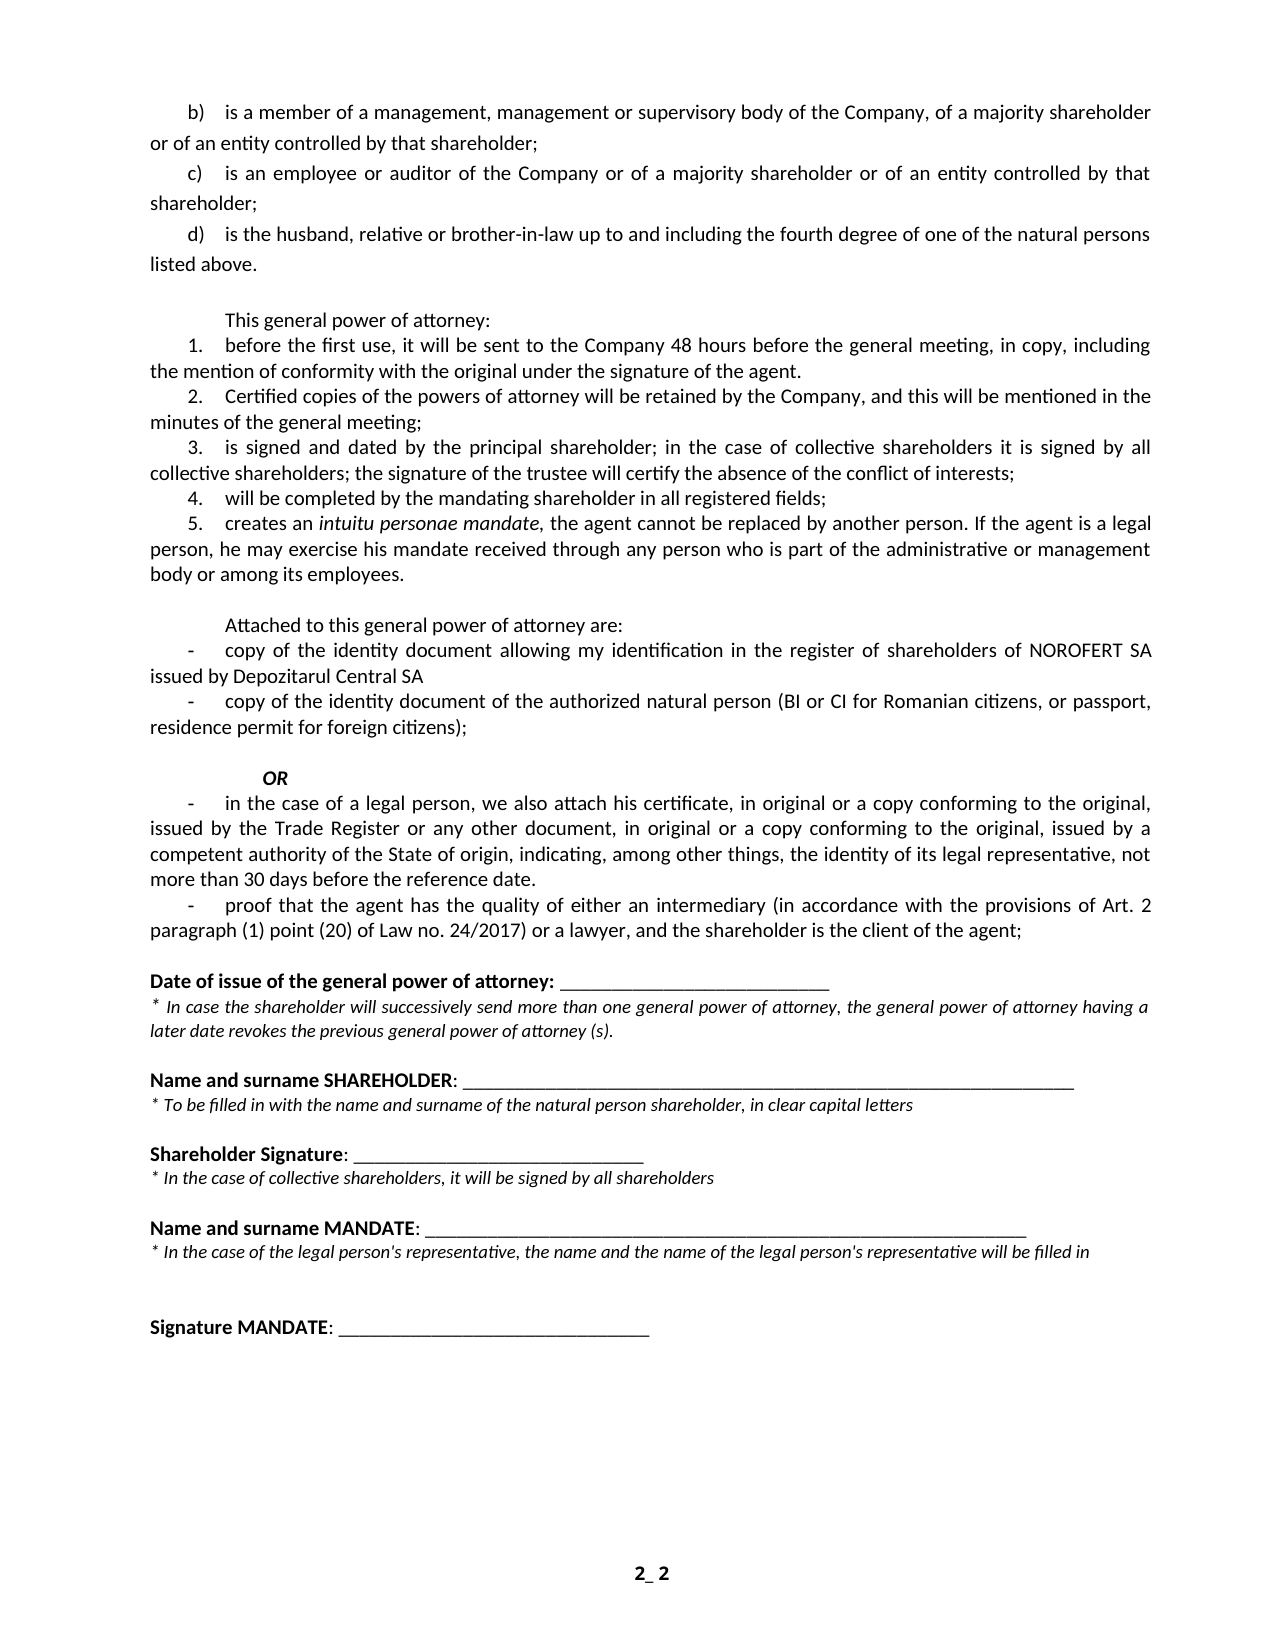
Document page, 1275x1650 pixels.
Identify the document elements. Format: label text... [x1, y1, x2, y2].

list copy of the identity document of the authorized natural person (BI or CI for Romanian citizens, or passport, residence permit for foreign citizens); [150, 688, 1153, 739]
list OR [225, 765, 1153, 790]
list is a member of a management, management or supervisory body of the Company, of a majority shareholder or of an entity controlled by that shareholder; [150, 99, 1153, 155]
text * In case the shareholder will successively send more than one general power of attorney, the general power of attorney having a later date revokes the previous general power of attorney (s). [150, 993, 1153, 1042]
list is signed and dated by the principal shareholder; in the case of collective shareholders it is signed by all collective shareholders; the signature of the trustee will certify the absence of the conflict of interests; [150, 434, 1153, 485]
text Name and surname SHAREHOLDER: ___________________________________________________________ [150, 1067, 1153, 1093]
text * In the case of collective shareholders, it will be signed by all shareholders [150, 1166, 1153, 1189]
list proof that the agent has the quality of either an intermediary (in accordance with the provisions of Art. 2 paragraph (1) point (20) of Law no. 24/2017) or a lawyer, and the shareholder is the client of the agent; [150, 892, 1153, 943]
list will be completed by the mandating shareholder in all registered fields; [150, 485, 1153, 511]
list is the husband, relative or brother-in-law up to and including the fourth degree of one of the natural persons listed above. [150, 221, 1153, 277]
text Signature MANDATE: ______________________________ [150, 1314, 1153, 1339]
list in the case of a legal person, we also attach his certificate, in original or a copy conforming to the original, issued by the Trade Register or any other document, in original or a copy conforming to the original, issued by a competent authority of the State of origin, indicating, among other things, the identity of its legal representative, not more than 30 days before the reference date. [150, 790, 1153, 892]
text Attached to this general power of attorney are: [150, 612, 1153, 638]
list creates an intuitu personae mandate, the agent cannot be replaced by another person. If the agent is a legal person, he may exercise his mandate received through any person who is part of the administrative or management body or among its employees. [150, 511, 1153, 587]
text * To be filled in with the name and surname of the natural person shareholder, in clear capital letters [150, 1093, 1153, 1116]
list is an employee or auditor of the Company or of a majority shareholder or of an entity controlled by that shareholder; [150, 160, 1153, 216]
text * In the case of the legal person's representative, the name and the name of the legal person's representative will be filled in [150, 1240, 1153, 1263]
list before the first use, it will be sent to the Company 48 hours before the general meeting, in copy, including the mention of conformity with the original under the signature of the agent. [150, 333, 1153, 383]
text This general power of attorney: [150, 307, 1153, 333]
text Shareholder Signature: ____________________________ [150, 1141, 1153, 1166]
list Certified copies of the powers of attorney will be retained by the Company, and this will be mentioned in the minutes of the general meeting; [150, 383, 1153, 434]
list copy of the identity document allowing my identification in the register of shareholders of NOROFERT SA issued by Depozitarul Central SA [150, 638, 1153, 688]
text Name and surname MANDATE: __________________________________________________________ [150, 1215, 1153, 1240]
text Date of issue of the general power of attorney: __________________________ [150, 968, 1153, 993]
